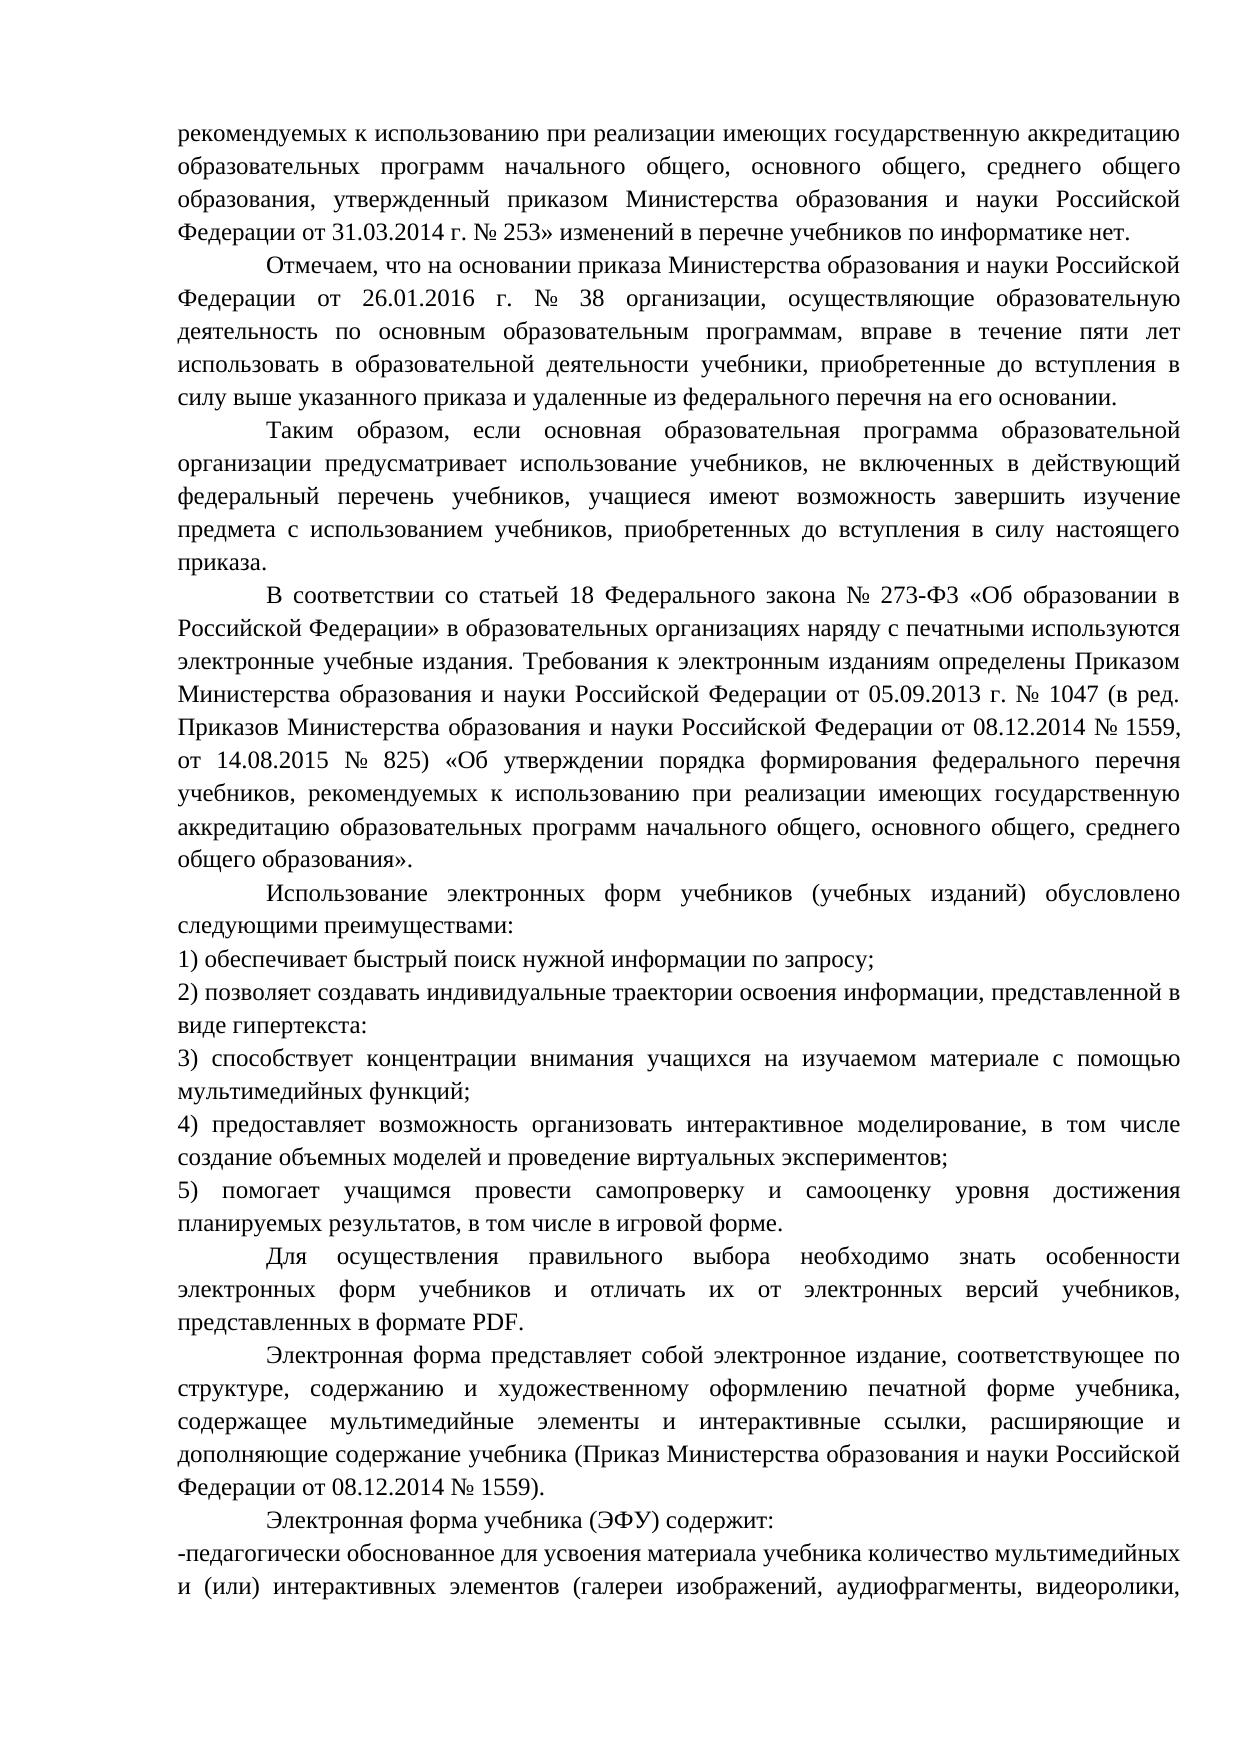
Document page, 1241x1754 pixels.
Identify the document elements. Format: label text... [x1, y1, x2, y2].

text Электронная форма представляет собой электронное издание, соответствующее по структуре, содержанию и художественному оформлению печатной форме учебника, содержащее мультимедийные элементы и интерактивные ссылки, расширяющие и дополняющие содержание учебника (Приказ Министерства образования и науки Российской Федерации от 08.12.2014 № 1559). [177, 1472, 1181, 1633]
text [177, 118, 1181, 180]
text Отмечаем, что на основании приказа Министерства образования и науки Российской Федерации от 26.01.2016 г. № 38 организации, осуществляющие образовательную деятельность по основным образовательным программам, вправе в течение пяти лет использовать в образовательной деятельности учебники, приобретенные до вступления в силу выше указанного приказа и удаленные из федерального перечня на его основании. [177, 382, 1181, 543]
text 4) предоставляет возможность организовать интерактивное моделирование, в том числе создание объемных моделей и проведение виртуальных экспериментов; [177, 1241, 1181, 1303]
text 3) способствует концентрации внимания учащихся на изучаемом материале с помощью мультимедийных функций; [177, 1175, 1181, 1237]
text Для осуществления правильного выбора необходимо знать особенности электронных форм учебников и отличать их от электронных версий учебников, представленных в формате PDF. [177, 1373, 1181, 1468]
text 1) обеспечивает быстрый поиск нужной информации по запросу; [177, 1076, 1181, 1104]
text 5) помогает учащимся провести самопроверку и самооценку уровня достижения планируемых результатов, в том числе в игровой форме. [177, 1307, 1181, 1369]
text 2) позволяет создавать индивидуальные траектории освоения информации, представленной в виде гипертекста: [177, 1109, 1181, 1171]
text Таким образом, если основная образовательная программа образовательной организации предусматривает использование учебников, не включенных в действующий федеральный перечень учебников, учащиеся имеют возможность завершить изучение предмета с использованием учебников, приобретенных до вступления в силу настоящего приказа. [177, 547, 1181, 708]
text В соответствии с приказом Министерства образования и науки Российской Федерации от 26.01.2016 г. №38 «О внесении изменений в федеральный перечень учебников, рекомендуемых к использованию при реализации имеющих государственную аккредитацию образовательных программ начального общего, основного общего, среднего общего образования, утвержденный приказом Министерства образования и науки Российской Федерации от 31.03.2014 г. № 253» изменений в перечне учебников по информатике нет. [177, 184, 1181, 378]
text В соответствии со статьей 18 Федерального закона № 273-Ф3 «Об образовании в Российской Федерации» в образовательных организациях наряду с печатными используются электронные учебные издания. Требования к электронным изданиям определены Приказом Министерства образования и науки Российской Федерации от 05.09.2013 г. № 1047 (в ред. Приказов Министерства образования и науки Российской Федерации от 08.12.2014 № 1559, от 14.08.2015 № 825) «Об утверждении порядка формирования федерального перечня учебников, рекомендуемых к использованию при реализации имеющих государственную аккредитацию образовательных программ начального общего, основного общего, среднего общего образования». [177, 712, 1181, 1005]
text Использование электронных форм учебников (учебных изданий) обусловлено следующими преимуществами: [177, 1010, 1181, 1071]
